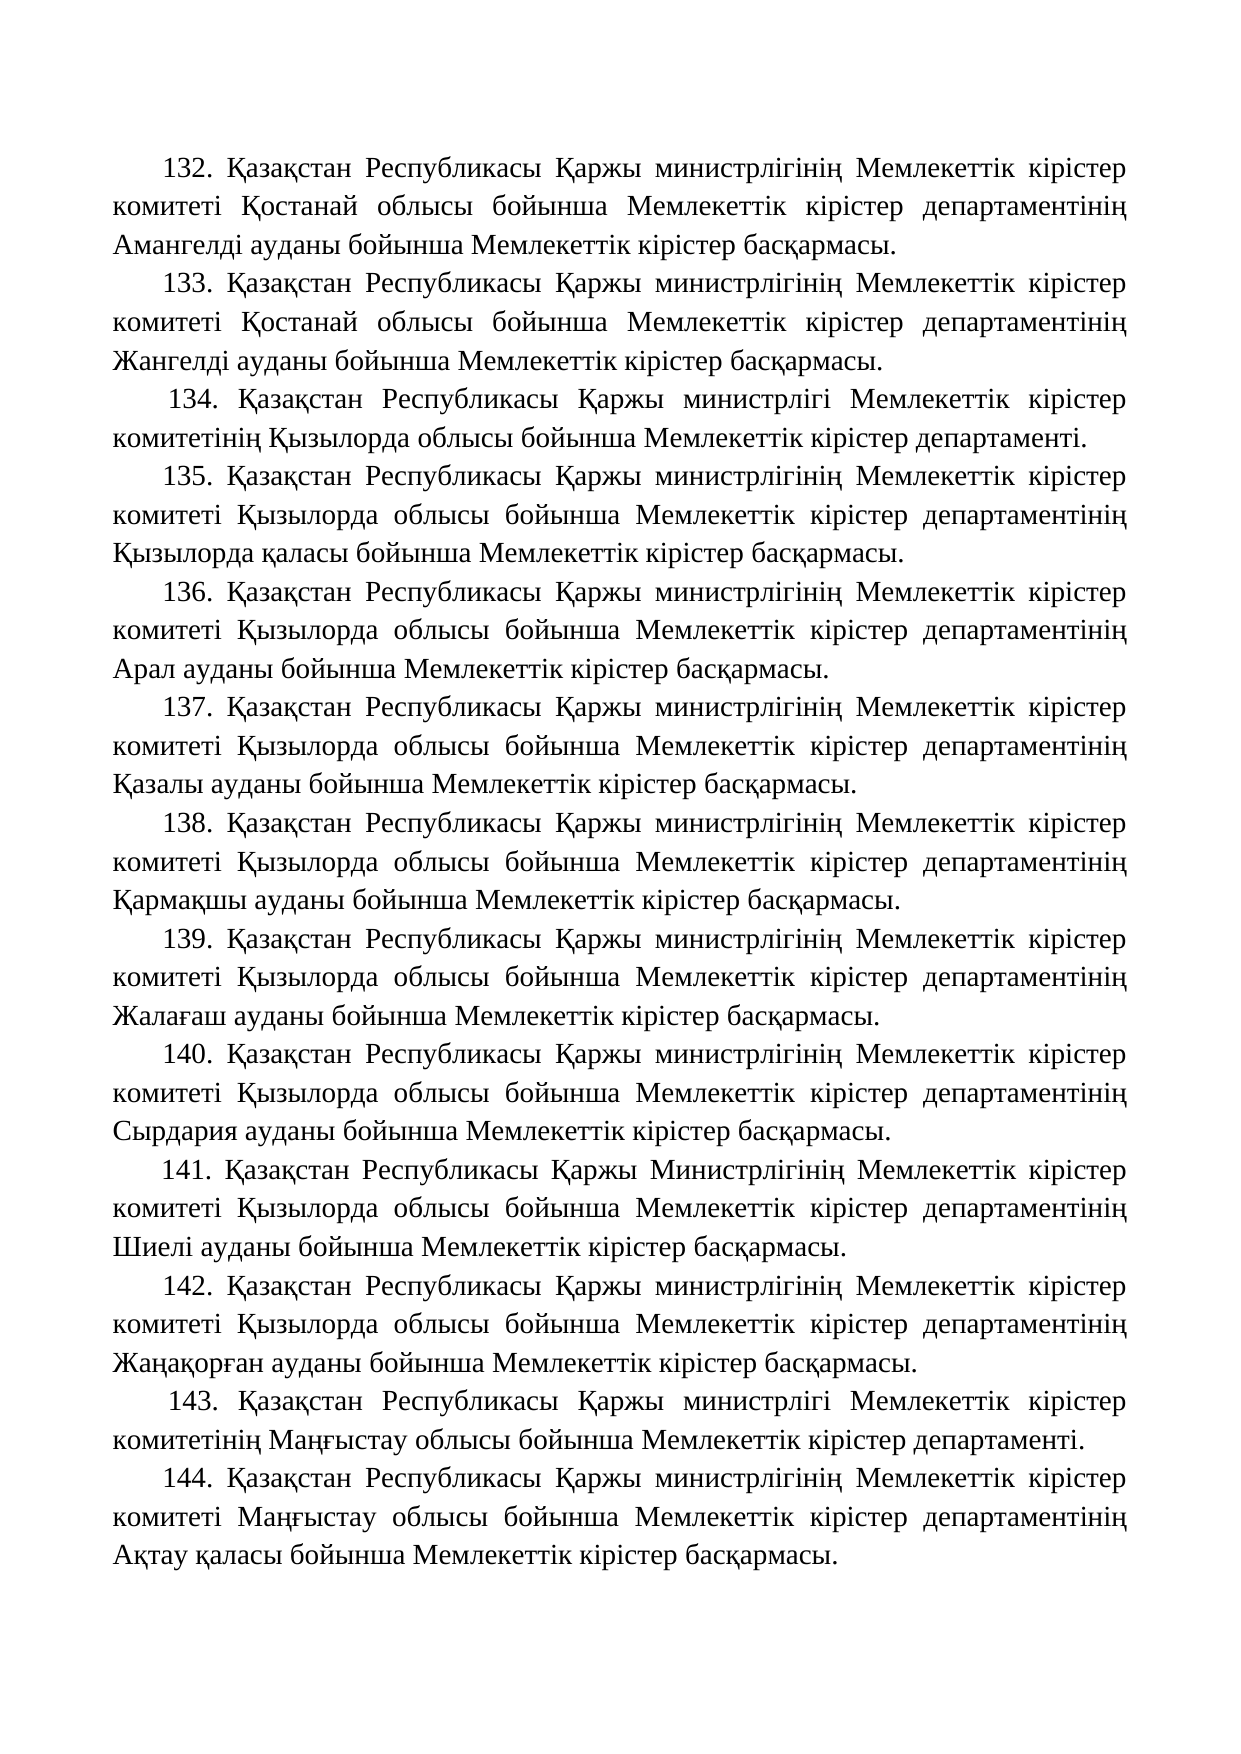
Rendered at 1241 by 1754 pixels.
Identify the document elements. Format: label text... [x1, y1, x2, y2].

text 141. Қазақстан Республикасы Қаржы Министрлiгiнiң Мемлекеттік кірістер комитеті Қызылорда облысы бойынша Мемлекеттік кірістер департаментінің Шиелi ауданы бойынша Мемлекеттік кірістер басқармасы. [112, 1152, 1128, 1263]
text 144. Қазақстан Республикасы Қаржы министрлiгiнiң Мемлекеттік кірістер комитеті Маңғыстау облысы бойынша Мемлекеттік кірістер департаментінің Ақтау қаласы бойынша Мемлекеттік кірістер басқармасы. [112, 1460, 1128, 1571]
text 143. Қазақстан Республикасы Қаржы министрлігі Мемлекеттік кірістер комитетінің Маңғыстау облысы бойынша Мемлекеттік кірістер департаменті. [112, 1383, 1128, 1455]
text 139. Қазақстан Республикасы Қаржы министрлiгiнiң Мемлекеттік кірістер комитеті Қызылорда облысы бойынша Мемлекеттік кірістер департаментінің Жалағаш ауданы бойынша Мемлекеттік кірістер басқармасы. [112, 921, 1128, 1031]
text 134. Қазақстан Республикасы Қаржы министрлігі Мемлекеттік кірістер комитетінің Қызылорда облысы бойынша Мемлекеттік кірістер департаменті. [112, 381, 1128, 453]
text 140. Қазақстан Республикасы Қаржы министрлiгiнiң Мемлекеттік кірістер комитеті Қызылорда облысы бойынша Мемлекеттік кірістер департаментінің Сырдария ауданы бойынша Мемлекеттік кірістер басқармасы. [112, 1036, 1128, 1147]
text 137. Қазақстан Республикасы Қаржы министрлiгiнiң Мемлекеттік кірістер комитеті Қызылорда облысы бойынша Мемлекеттік кірістер департаментінің Қазалы ауданы бойынша Мемлекеттік кірістер басқармасы. [112, 689, 1128, 800]
text 132. Қазақстан Республикасы Қаржы министрлiгiнiң Мемлекеттік кірістер комитеті Қостанай облысы бойынша Мемлекеттік кірістер департаментінің Амангелдi ауданы бойынша Мемлекеттік кірістер басқармасы. [112, 150, 1128, 261]
text 136. Қазақстан Республикасы Қаржы министрлiгiнiң Мемлекеттік кірістер комитеті Қызылорда облысы бойынша Мемлекеттік кірістер департаментінің Арал ауданы бойынша Мемлекеттік кірістер басқармасы. [112, 574, 1128, 684]
text 138. Қазақстан Республикасы Қаржы министрлiгiнiң Мемлекеттік кірістер комитеті Қызылорда облысы бойынша Мемлекеттік кірістер департаментінің Қармақшы ауданы бойынша Мемлекеттік кірістер басқармасы. [112, 805, 1128, 916]
text 142. Қазақстан Республикасы Қаржы министрлiгiнiң Мемлекеттік кірістер комитеті Қызылорда облысы бойынша Мемлекеттік кірістер департаментінің Жаңақорған ауданы бойынша Мемлекеттік кірістер басқармасы. [112, 1268, 1128, 1378]
text 135. Қазақстан Республикасы Қаржы министрлiгiнiң Мемлекеттік кірістер комитеті Қызылорда облысы бойынша Мемлекеттік кірістер департаментінің Қызылорда қаласы бойынша Мемлекеттік кірістер басқармасы. [112, 458, 1128, 569]
text 133. Қазақстан Республикасы Қаржы министрлiгiнiң Мемлекеттік кірістер комитеті Қостанай облысы бойынша Мемлекеттік кірістер департаментінің Жангелді ауданы бойынша Мемлекеттік кірістер басқармасы. [112, 266, 1128, 376]
